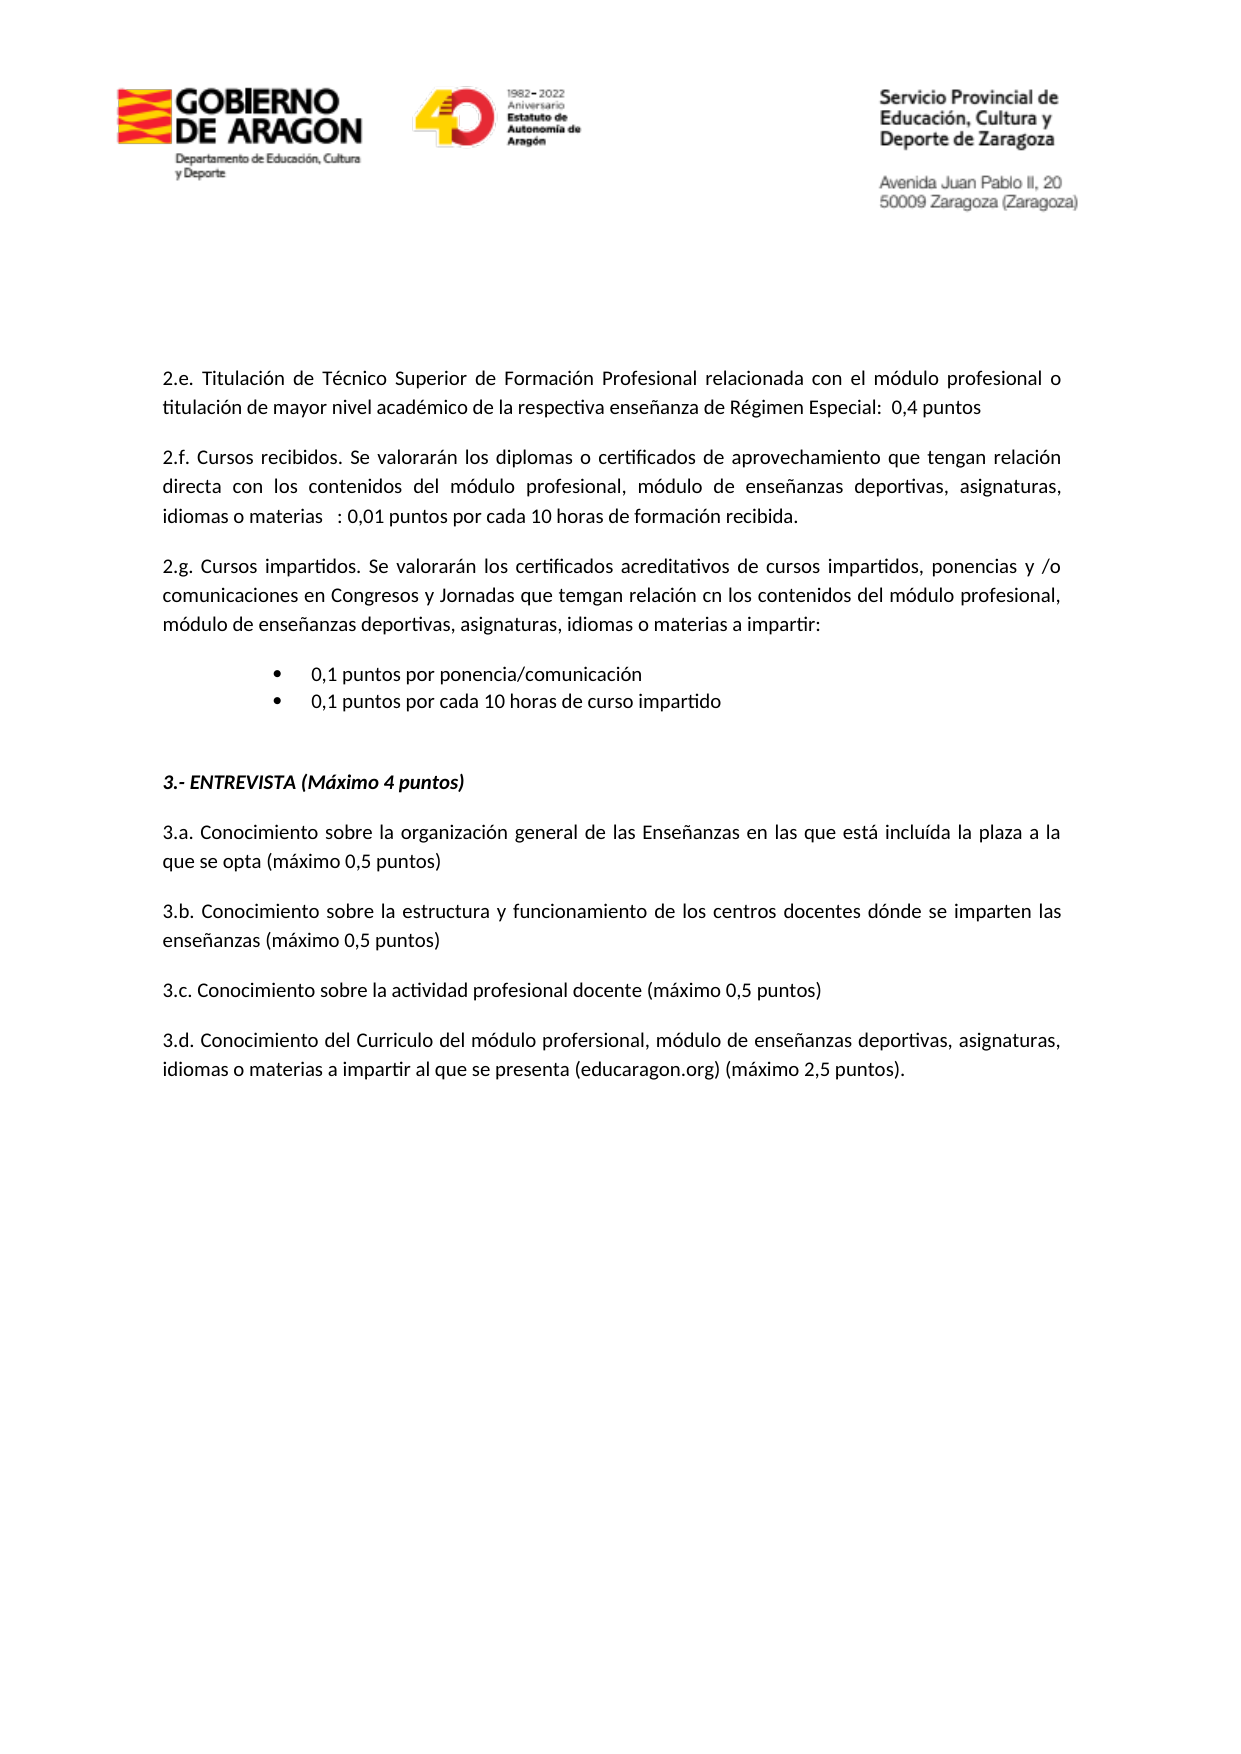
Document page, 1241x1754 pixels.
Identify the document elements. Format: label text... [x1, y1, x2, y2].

text 2.g. Cursos impartidos. Se valorarán los certificados acreditativos de cursos impartidos, ponencias y /o comunicaciones en Congresos y Jornadas que temgan relación cn los contenidos del módulo profesional, módulo de enseñanzas deportivas, asignaturas, idiomas o materias a impartir: [162, 553, 1063, 637]
text 2.e. Titulación de Técnico Superior de Formación Profesional relacionada con el módulo profesional o titulación de mayor nivel académico de la respectiva enseñanza de Régimen Especial: 0,4 puntos [162, 365, 1063, 420]
text 3.c. Conocimiento sobre la actividad profesional docente (máximo 0,5 puntos) [162, 977, 1063, 1003]
list 0,1 puntos por ponencia/comunicación [273, 661, 1063, 687]
text 3.a. Conocimiento sobre la organización general de las Enseñanzas en las que está incluída la plaza a la que se opta (máximo 0,5 puntos) [162, 819, 1063, 874]
text 3.- ENTREVISTA (Máximo 4 puntos) [162, 769, 1063, 794]
text 3.d. Conocimiento del Curriculo del módulo profersional, módulo de enseñanzas deportivas, asignaturas, idiomas o materias a impartir al que se presenta (educaragon.org) (máximo 2,5 puntos). [162, 1027, 1063, 1082]
text 2.f. Cursos recibidos. Se valorarán los diplomas o certificados de aprovechamiento que tengan relación directa con los contenidos del módulo profesional, módulo de enseñanzas deportivas, asignaturas, idiomas o materias : 0,01 puntos por cada 10 horas de formación recibida. [162, 444, 1063, 528]
list 0,1 puntos por cada 10 horas de curso impartido [273, 688, 1063, 713]
text 3.b. Conocimiento sobre la estructura y funcionamiento de los centros docentes dónde se imparten las enseñanzas (máximo 0,5 puntos) [162, 898, 1063, 953]
